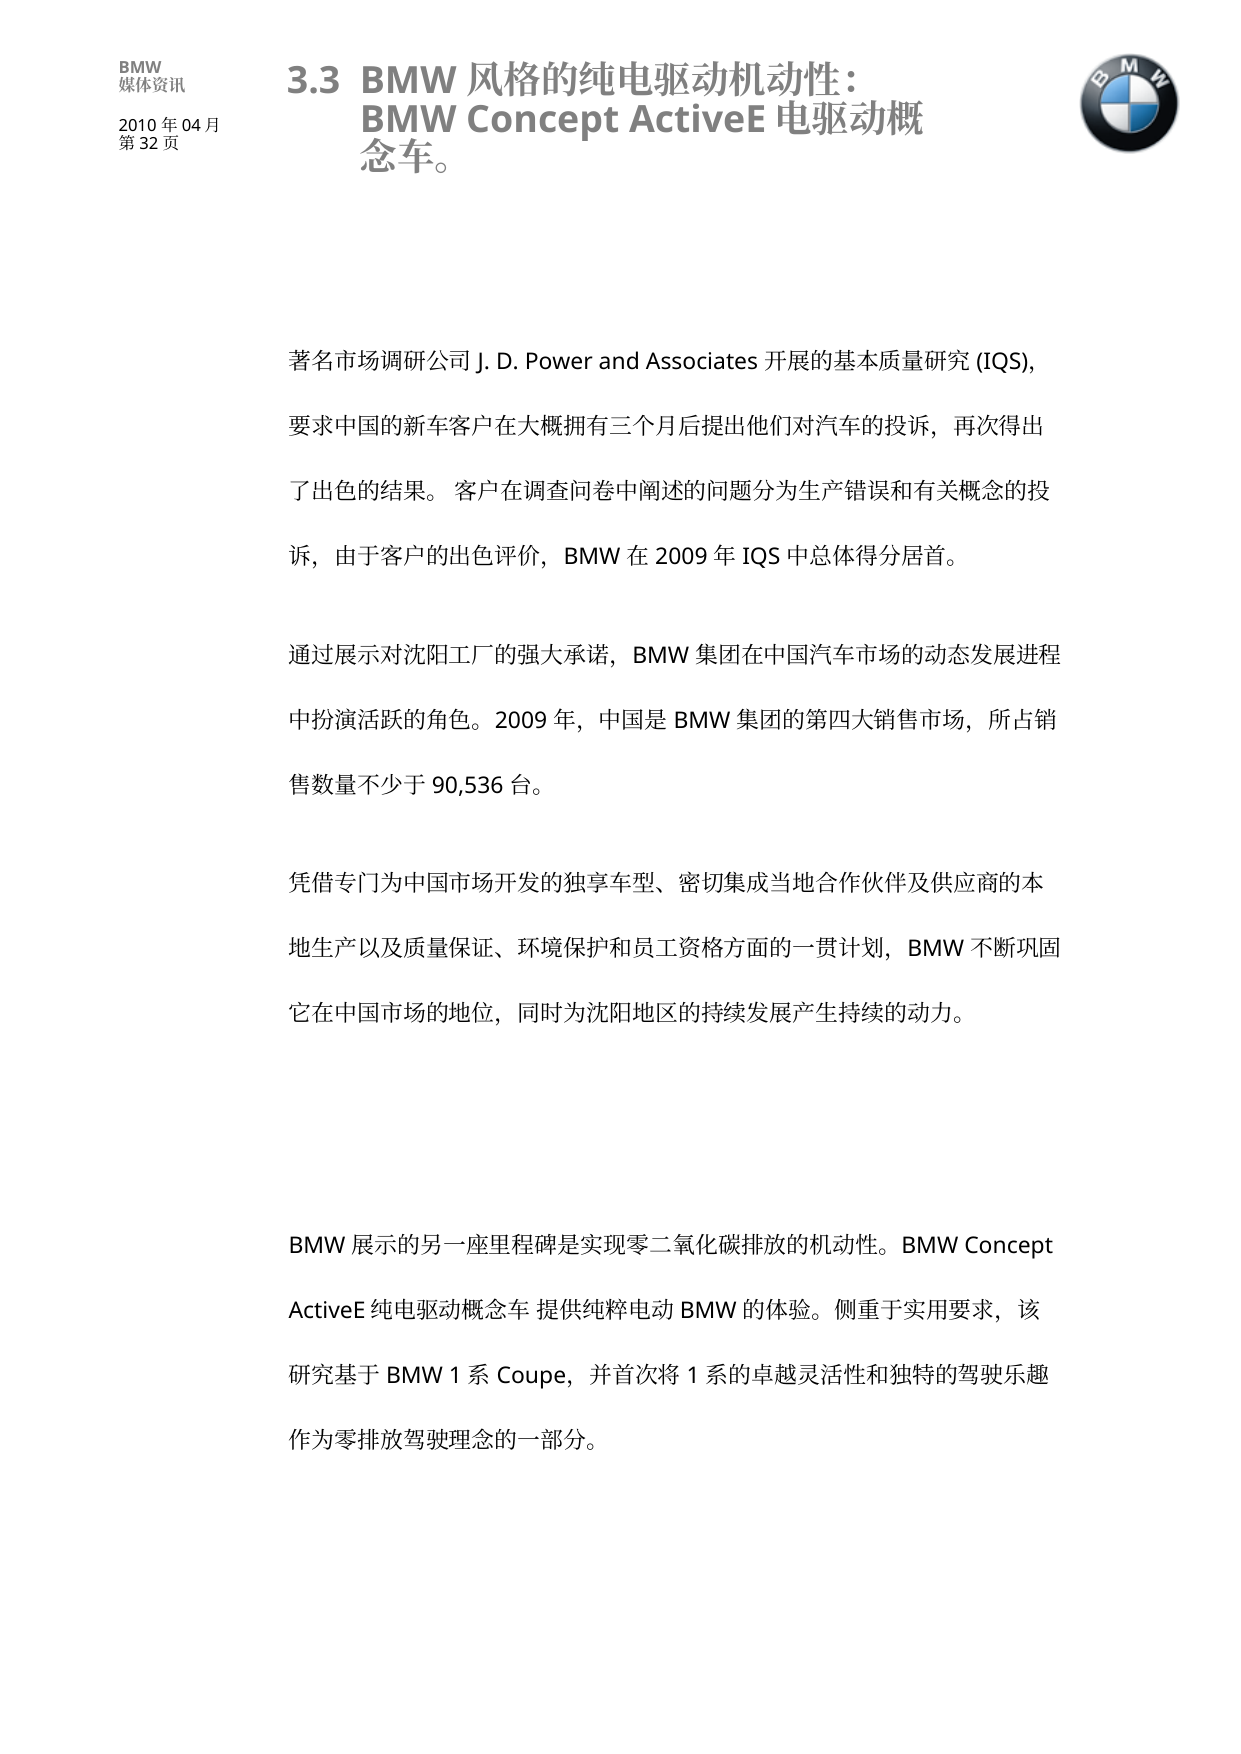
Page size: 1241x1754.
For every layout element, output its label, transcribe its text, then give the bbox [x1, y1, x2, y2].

text BMW 展示的另一座里程碑是实现零二氧化碳排放的机动性。BMW Concept ActiveE纯电驱动概念车 提供纯粹电动 BMW 的体验。侧重于实用要求，该研究基于 BMW 1 系 Coupe，并首次将 1 系的卓越灵活性和独特的驾驶乐趣作为零排放驾驶理念的一部分。 [288, 1211, 1063, 1471]
text 凭借专门为中国市场开发的独享车型、密切集成当地合作伙伴及供应商的本地生产以及质量保证、环境保护和员工资格方面的一贯计划，BMW 不断巩固它在中国市场的地位，同时为沈阳地区的持续发展产生持续的动力。 [288, 849, 1063, 1044]
text 3.3 BMW 风格的纯电驱动机动性： BMW Concept ActiveE电驱动概念车。 [287, 63, 943, 178]
text 通过展示对沈阳工厂的强大承诺，BMW 集团在中国汽车市场的动态发展进程中扮演活跃的角色。2009 年，中国是 BMW 集团的第四大销售市场，所占销售数量不少于 90,536 台。 [288, 621, 1063, 816]
text 著名市场调研公司 J. D. Power and Associates 开展的基本质量研究 (IQS)，要求中国的新车客户在大概拥有三个月后提出他们对汽车的投诉，再次得出了出色的结果。 客户在调查问卷中阐述的问题分为生产错误和有关概念的投诉，由于客户的出色评价，BMW 在 2009 年 IQS 中总体得分居首。 [288, 165, 1063, 587]
picture [1079, 53, 1180, 154]
